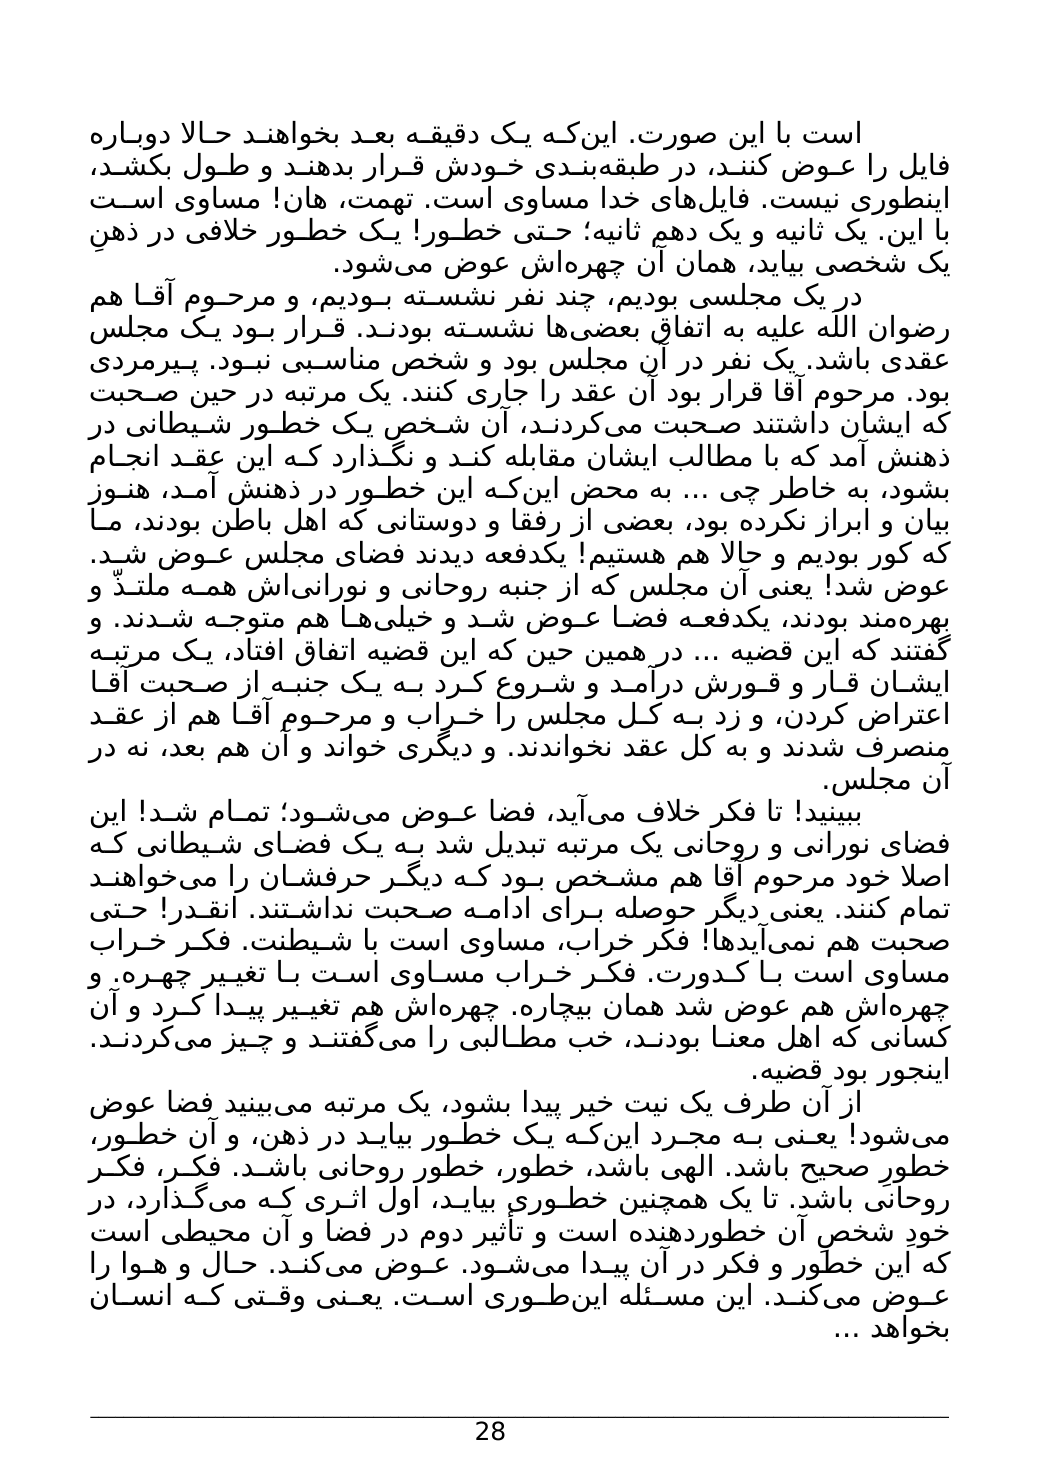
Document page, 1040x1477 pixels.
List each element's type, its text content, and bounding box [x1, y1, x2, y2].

text در یک مجلسی بودیم، چند نفر نشسته بودیم، و مرحوم آقا هم رضوان اللَه علیه به اتفاق بعضی‌ها نشسته بودند. قرار بود یک مجلس عقدی باشد. یک نفر در آن مجلس بود و شخص مناسبی نبود. پیرمردی بود. مرحوم آقا قرار بود آن عقد را جاری کنند. یک مرتبه در حین صحبت که ایشان داشتند صحبت می‌کردند، آن شخص یک خطور شیطانی در ذهنش آمد که با مطالب ایشان مقابله کند و نگذارد که این عقد انجام بشود، به خاطر چی ... به محض این‌که این خطور در ذهنش آمد، هنوز بیان و ابراز نکرده بود، بعضی از رفقا و دوستانی که اهل باطن بودند، ما که کور بودیم و حالا هم هستیم! یکدفعه دیدند فضای مجلس عوض شد. عوض شد! یعنی آن مجلس که از جنبه روحانی و نورانی‌اش همه ملتذّ و بهره‌مند بودند، یکدفعه فضا عوض شد و خیلی‌ها هم متوجه شدند. و گفتند که این قضیه ... در همین حین که این قضیه اتفاق افتاد، یک مرتبه ایشان قار و قورش درآمد و شروع کرد به یک جنبه از صحبت آقا اعتراض کردن، و زد به کل مجلس را خراب و مرحوم آقا هم از عقد منصرف شدند و به کل عقد نخواندند. و دیگری خواند و آن هم بعد، نه در آن مجلس. [89, 279, 951, 796]
text ببینید! تا فکر خلاف می‌آید، فضا عوض می‌شود؛ تمام شد! این فضای نورانی و روحانی یک مرتبه تبدیل شد به یک فضای شیطانی که اصلا خود مرحوم آقا هم مشخص بود که دیگر حرفشان را می‌خواهند تمام کنند. یعنی دیگر حوصله برای ادامه صحبت نداشتند. انقدر! حتی صحبت هم نمی‌آیدها! فکر خراب، مساوی است با شیطنت. فکر خراب مساوی است با کدورت. فکر خراب مساوی است با تغییر چهره. و چهره‌اش هم عوض شد همان بیچاره. چهره‌اش هم تغییر پیدا کرد و آن کسانی که اهل معنا بودند، خب مطالبی را می‌گفتند و چیز می‌کردند. اینجور بود قضیه. [89, 796, 951, 1087]
text است با این صورت. این‌که یک دقیقه بعد بخواهند حالا دوباره فایل را عوض کنند، در طبقه‌بندی خودش قرار بدهند و طول بکشد، اینطوری نیست. فایل‌های خدا مساوی است. تهمت، هان! مساوی است با این. یک ثانیه و یک دهم ثانیه؛ حتی خطور! یک خطور خلافی در ذهنِ یک شخصی بیاید، همان آن چهره‌اش عوض می‌شود. [89, 118, 951, 279]
text از آن طرف یک نیت خیر پیدا بشود، یک مرتبه می‌بینید فضا عوض می‌شود! یعنی به مجرد این‌که یک خطور بیاید در ذهن، و آن خطور، خطورِ صحیح باشد. الهی باشد، خطور، خطور روحانی باشد. فکر، فکر روحانی باشد. تا یک همچنین خطوری بیاید، اول اثری که می‌گذارد، در خودِ شخصِ آن خطوردهنده است و تأثیر دوم در فضا و آن محیطی است که این خطور و فکر در آن پیدا می‌شود. عوض می‌کند. حال و هوا را عوض می‌کند. این مسئله این‌طوری است. یعنی وقتی که انسان بخواهد ... [89, 1087, 951, 1345]
